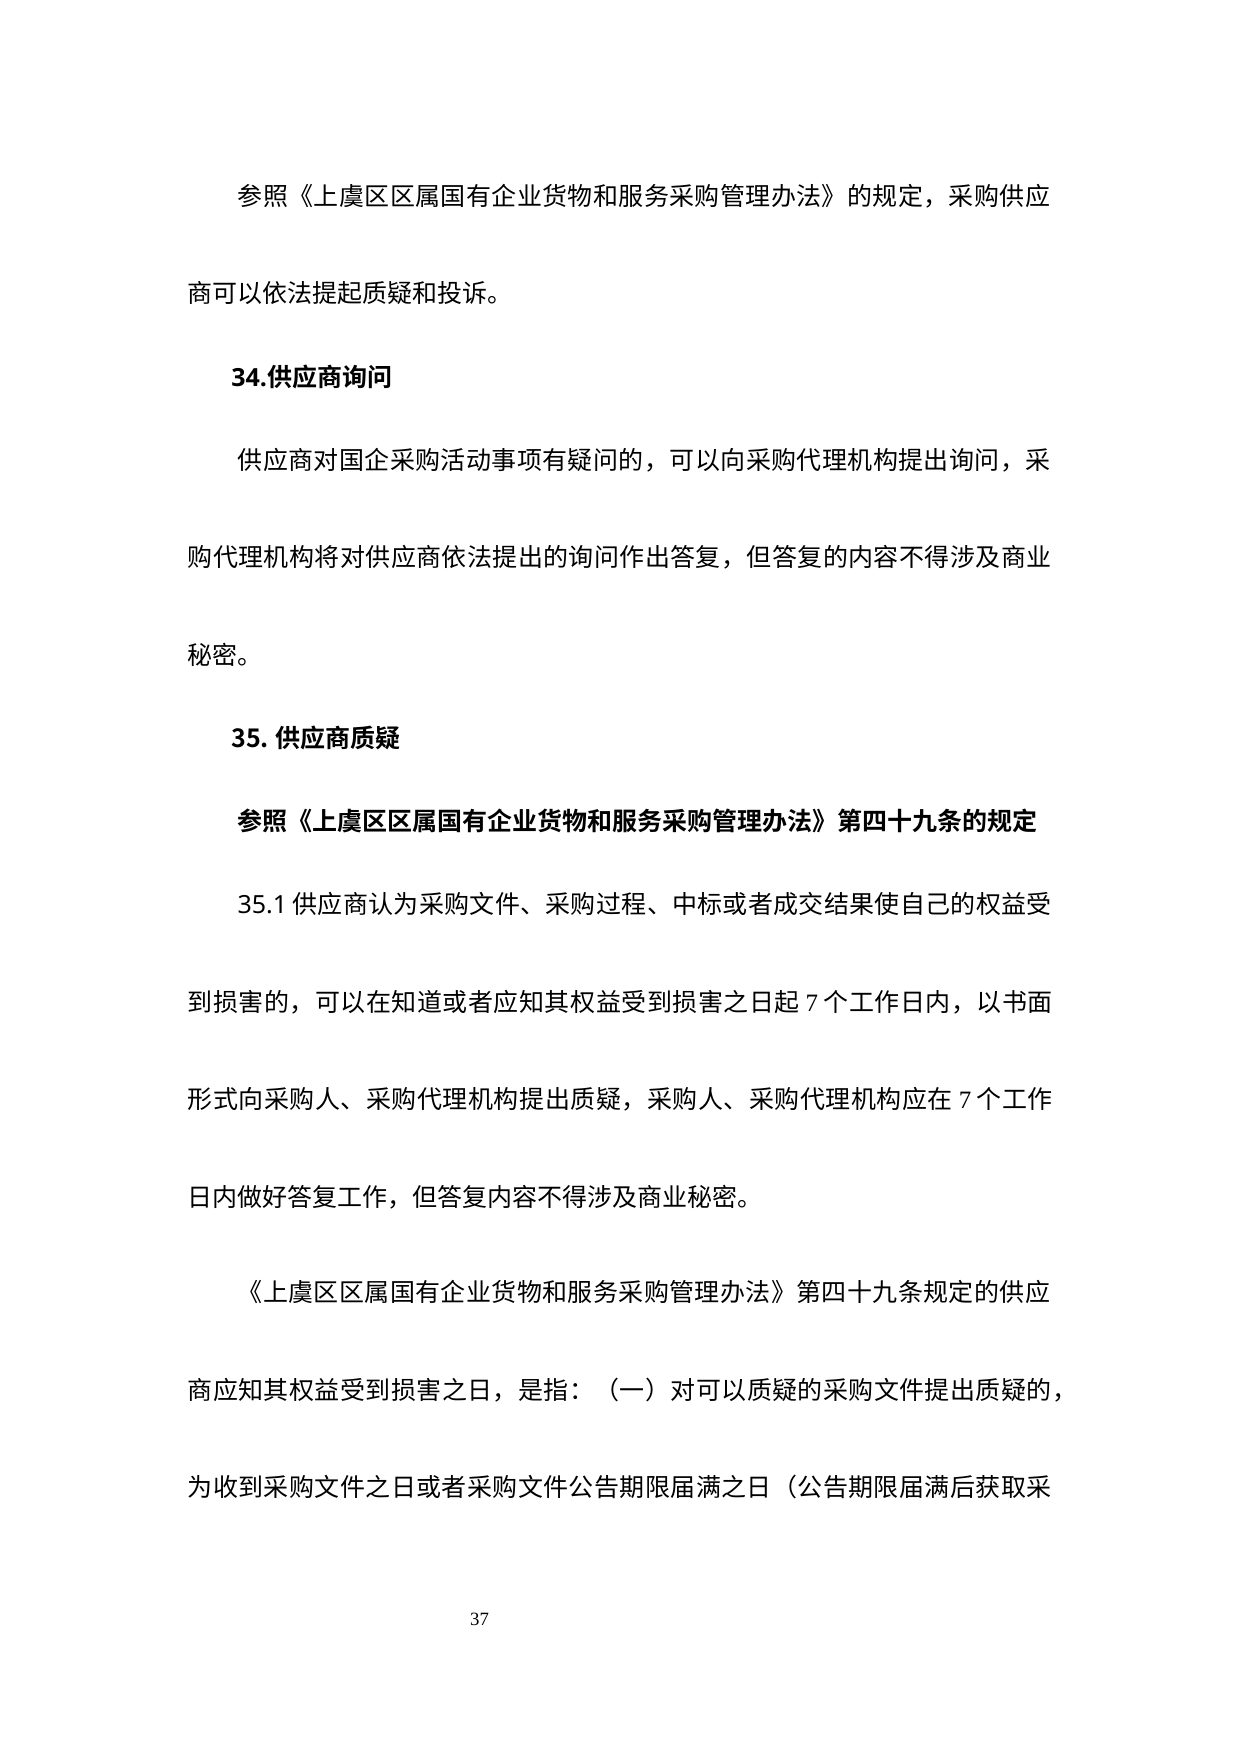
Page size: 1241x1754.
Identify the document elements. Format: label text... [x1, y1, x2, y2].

text 34.供应商询问 [231, 343, 1053, 408]
text 参照《上虞区区属国有企业货物和服务采购管理办法》第四十九条的规定 [187, 787, 1053, 852]
text 35.1供应商认为采购文件、采购过程、中标或者成交结果使自己的权益受到损害的，可以在知道或者应知其权益受到损害之日起7个工作日内，以书面形式向采购人、采购代理机构提出质疑，采购人、采购代理机构应在7个工作日内做好答复工作，但答复内容不得涉及商业秘密。 [187, 870, 1053, 1228]
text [187, 1258, 1053, 1518]
text 供应商对国企采购活动事项有疑问的，可以向采购代理机构提出询问，采购代理机构将对供应商依法提出的询问作出答复，但答复的内容不得涉及商业秘密。 [187, 426, 1053, 686]
list 供应商质疑 [231, 704, 1053, 769]
text 参照《上虞区区属国有企业货物和服务采购管理办法》的规定，采购供应商可以依法提起质疑和投诉。 [187, 162, 1053, 324]
